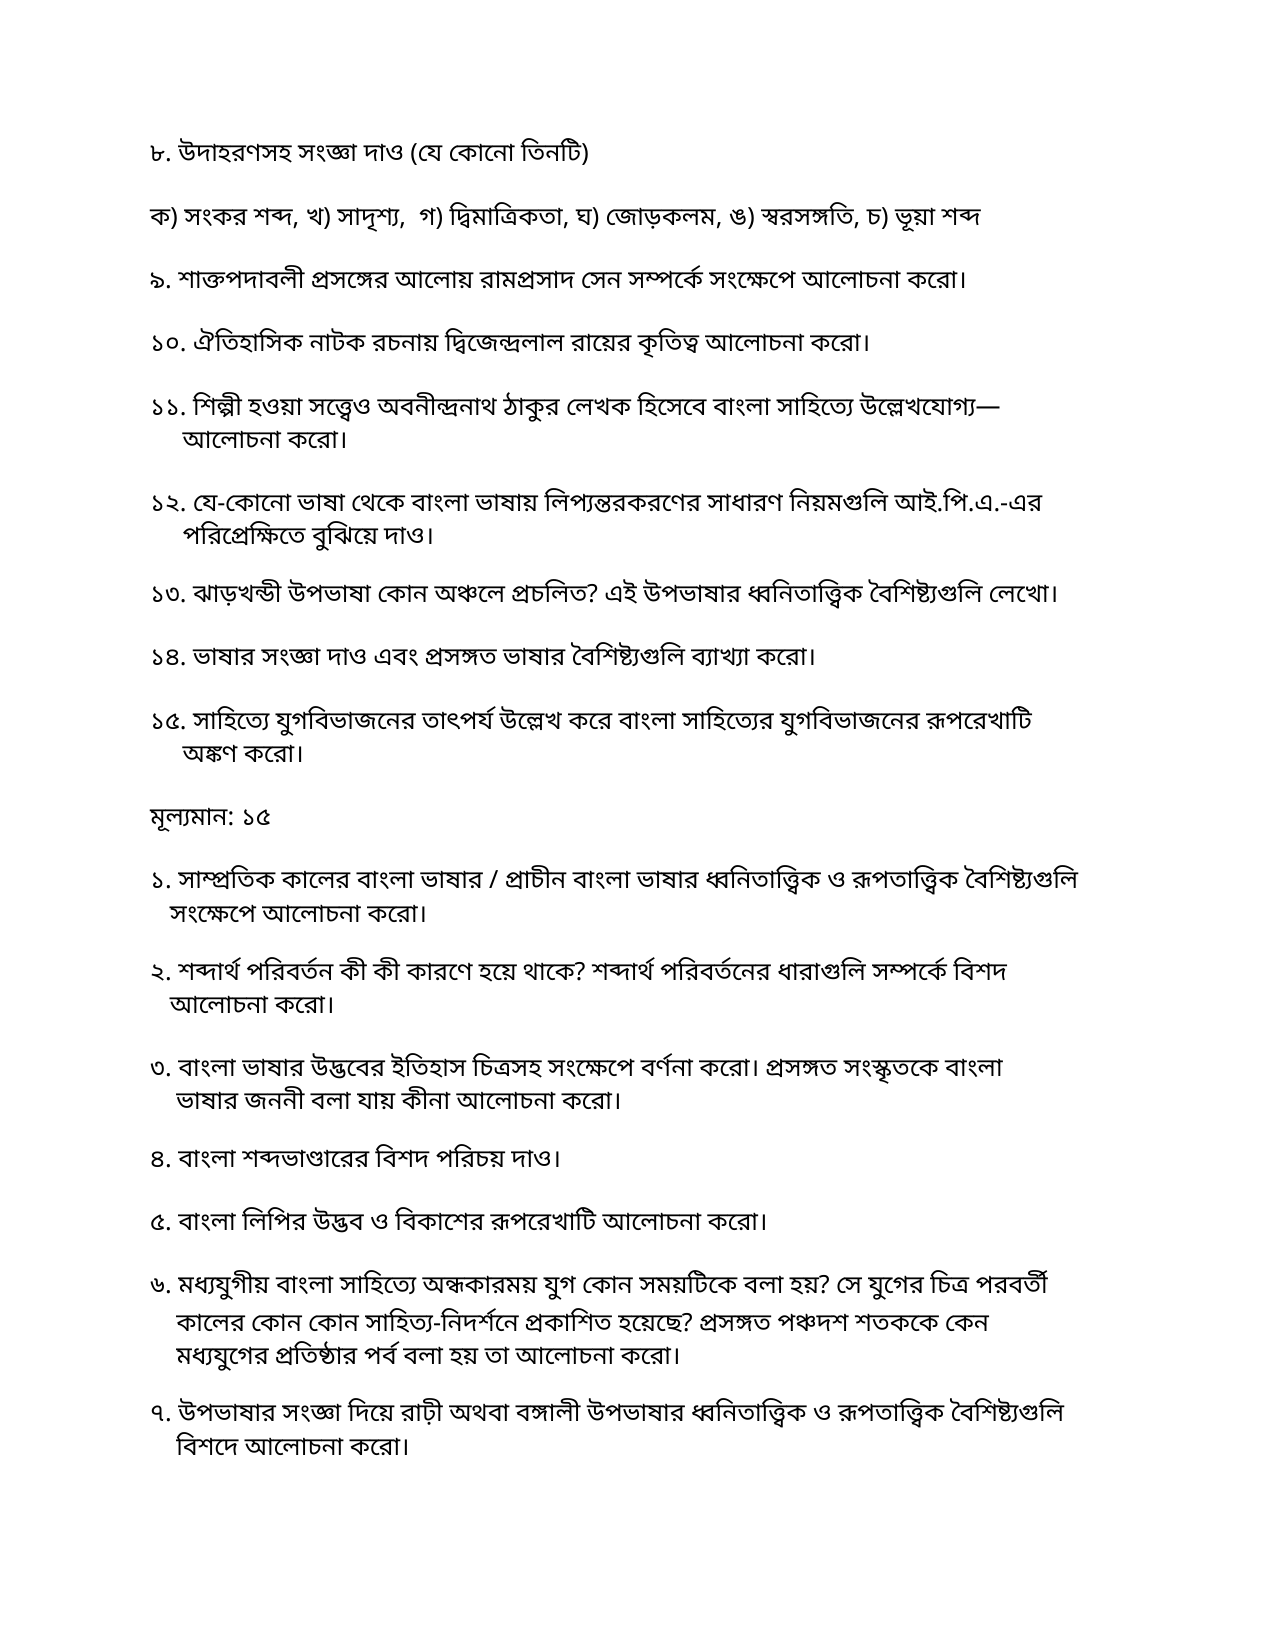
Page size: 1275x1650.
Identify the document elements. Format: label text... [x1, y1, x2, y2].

text ৯. শাক্তপদাবলী প্রসঙ্গের আলোয় রামপ্রসাদ সেন সম্পর্কে সংক্ষেপে আলোচনা করো। [150, 262, 1125, 299]
text সংক্ষেপে আলোচনা করো। [150, 899, 1125, 932]
text ১১. শিল্পী হওয়া সত্ত্বেও অবনীন্দ্রনাথ ঠাকুর লেখক হিসেবে বাংলা সাহিত্যে উল্লেখযোগ্য— [150, 388, 1125, 425]
text আলোচনা করো। [150, 425, 1125, 458]
text ৬. মধ্যযুগীয় বাংলা সাহিত্যে অন্ধকারময় যুগ কোন সময়টিকে বলা হয়? সে যুগের চিত্র পরবর্তী [150, 1267, 1125, 1304]
text ১২. যে-কোনো ভাষা থেকে বাংলা ভাষায় লিপ্যন্তরকরণের সাধারণ নিয়মগুলি আই.পি.এ.-এর [150, 485, 1125, 522]
text ১০. ঐতিহাসিক নাটক রচনায় দ্বিজেন্দ্রলাল রায়ের কৃতিত্ব আলোচনা করো। [150, 325, 1125, 362]
text পরিপ্রেক্ষিতে বুঝিয়ে দাও। [150, 522, 1125, 555]
text ২. শব্দার্থ পরিবর্তন কী কী কারণে হয়ে থাকে? শব্দার্থ পরিবর্তনের ধারাগুলি সম্পর্কে বিশদ [150, 953, 1125, 990]
text বিশদে আলোচনা করো। [150, 1432, 1125, 1465]
text মূল্যমান: ১৫ [150, 799, 1125, 836]
text কালের কোন কোন সাহিত্য-নিদর্শনে প্রকাশিত হয়েছে? প্রসঙ্গত পঞ্চদশ শতককে কেন [150, 1304, 1125, 1341]
text ১৫. সাহিত্যে যুগবিভাজনের তাৎপর্য উল্লেখ করে বাংলা সাহিত্যের যুগবিভাজনের রূপরেখাটি [150, 702, 1125, 739]
text ৮. উদাহরণসহ সংজ্ঞা দাও (যে কোনো তিনটি) [150, 135, 1125, 172]
text ভাষার জননী বলা যায় কীনা আলোচনা করো। [150, 1087, 1125, 1120]
text ৫. বাংলা লিপির উদ্ভব ও বিকাশের রূপরেখাটি আলোচনা করো। [150, 1204, 1125, 1241]
text আলোচনা করো। [150, 990, 1125, 1023]
text ৪. বাংলা শব্দভাণ্ডারের বিশদ পরিচয় দাও। [150, 1141, 1125, 1177]
text অঙ্কণ করো। [150, 739, 1125, 772]
text ১৪. ভাষার সংজ্ঞা দাও এবং প্রসঙ্গত ভাষার বৈশিষ্ট্যগুলি ব্যাখ্যা করো। [150, 639, 1125, 676]
text ৩. বাংলা ভাষার উদ্ভবের ইতিহাস চিত্রসহ সংক্ষেপে বর্ণনা করো। প্রসঙ্গত সংস্কৃতকে বাংলা [150, 1049, 1125, 1087]
text ১৩. ঝাড়খন্ডী উপভাষা কোন অঞ্চলে প্রচলিত? এই উপভাষার ধ্বনিতাত্ত্বিক বৈশিষ্ট্যগুলি লেখো। [150, 576, 1125, 613]
text ক) সংকর শব্দ, খ) সাদৃশ্য, গ) দ্বিমাত্রিকতা, ঘ) জোড়কলম, ঙ) স্বরসঙ্গতি, চ) ভূয়া শব্দ [150, 198, 1125, 235]
text মধ্যযুগের প্রতিষ্ঠার পর্ব বলা হয় তা আলোচনা করো। [150, 1341, 1125, 1374]
text ৭. উপভাষার সংজ্ঞা দিয়ে রাঢ়ী অথবা বঙ্গালী উপভাষার ধ্বনিতাত্ত্বিক ও রূপতাত্ত্বিক বৈশিষ্ট্যগুলি [150, 1395, 1125, 1432]
text ১. সাম্প্রতিক কালের বাংলা ভাষার / প্রাচীন বাংলা ভাষার ধ্বনিতাত্ত্বিক ও রূপতাত্ত্বিক বৈশিষ্ট্যগুলি [150, 862, 1125, 899]
